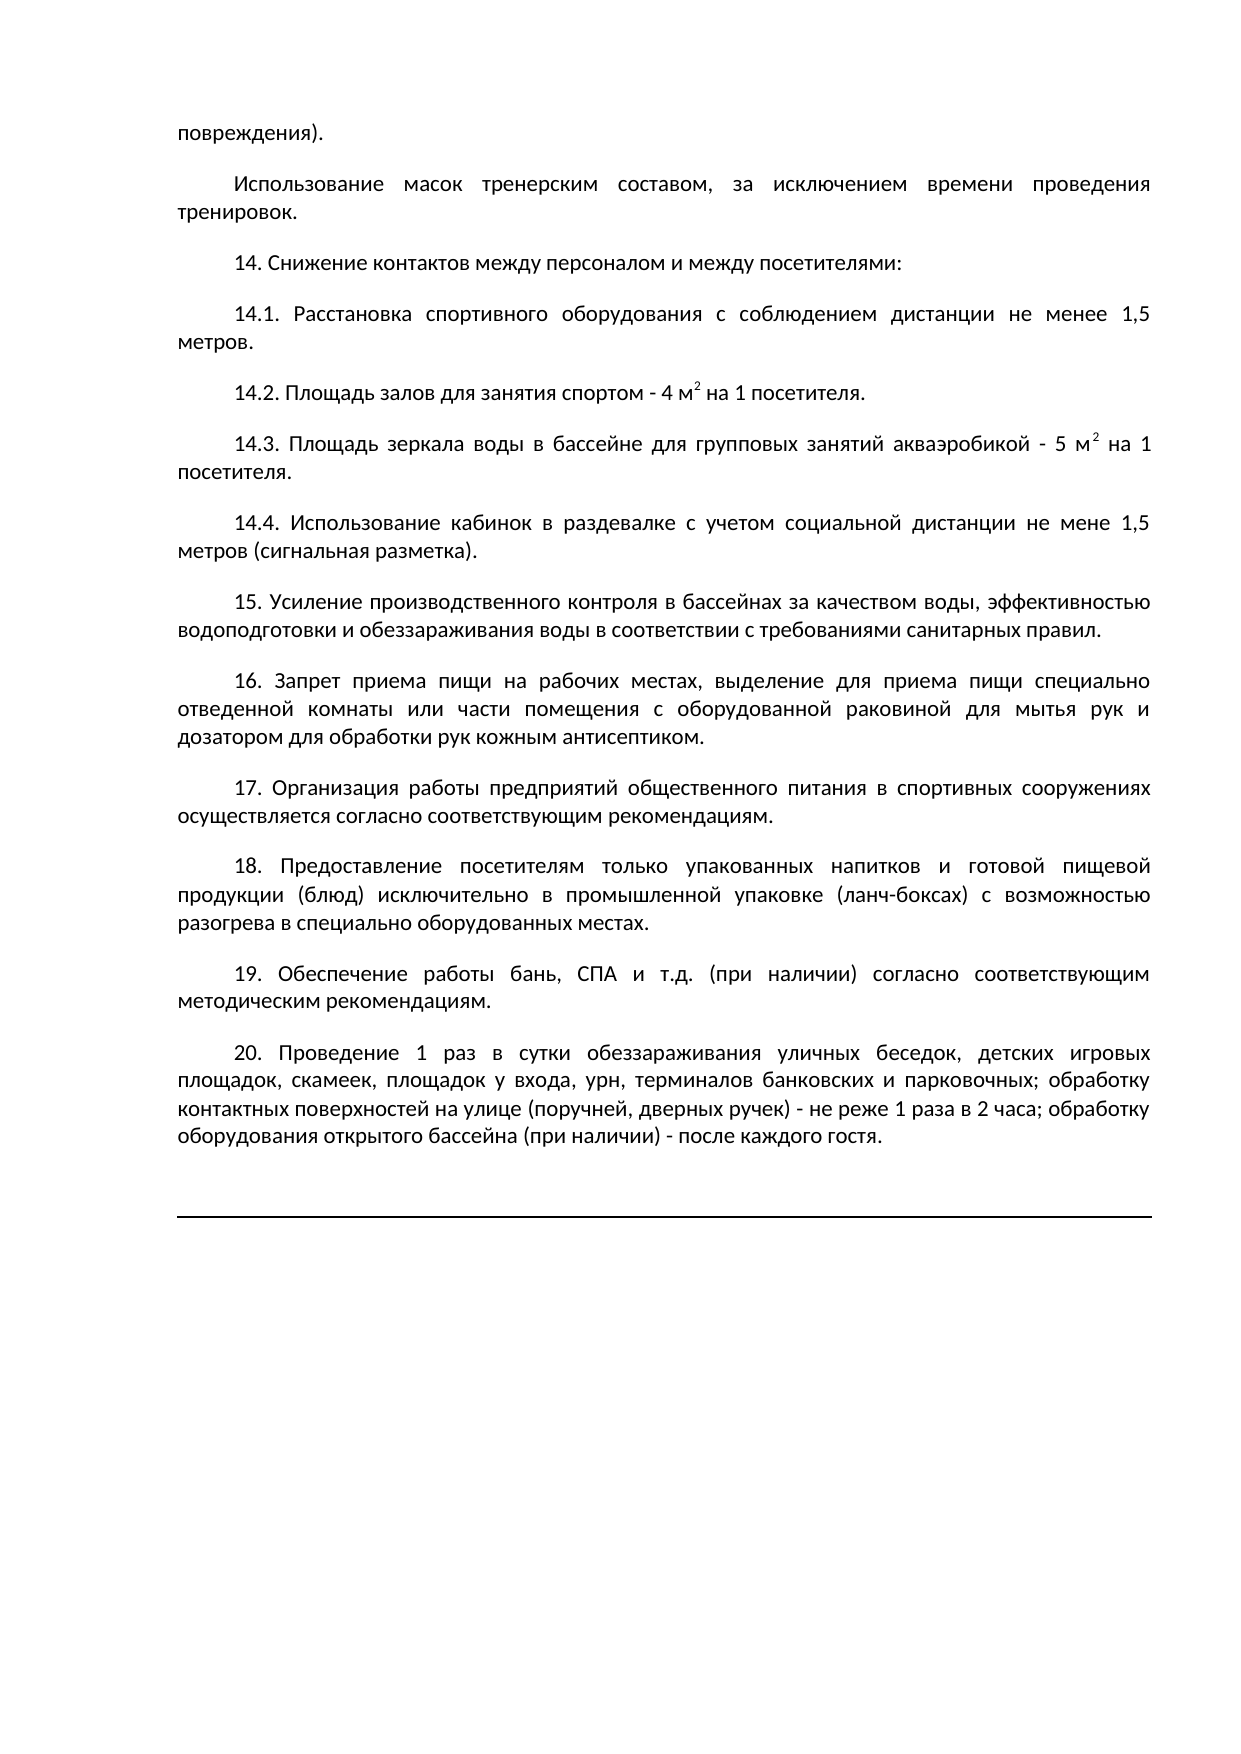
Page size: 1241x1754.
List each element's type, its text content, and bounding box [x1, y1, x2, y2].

text Использование масок тренерским составом, за исключением времени проведения тренировок. [177, 169, 1152, 225]
text 20. Проведение 1 раз в сутки обеззараживания уличных беседок, детских игровых площадок, скамеек, площадок у входа, урн, терминалов банковских и парковочных; обработку контактных поверхностей на улице (поручней, дверных ручек) - не реже 1 раза в 2 часа; обработку оборудования открытого бассейна (при наличии) - после каждого гостя. [177, 1038, 1152, 1150]
text 18. Предоставление посетителям только упакованных напитков и готовой пищевой продукции (блюд) исключительно в промышленной упаковке (ланч-боксах) с возможностью разогрева в специально оборудованных местах. [177, 852, 1152, 936]
text 14. Снижение контактов между персоналом и между посетителями: [177, 248, 1152, 276]
text 15. Усиление производственного контроля в бассейнах за качеством воды, эффективностью водоподготовки и обеззараживания воды в соответствии с требованиями санитарных правил. [177, 587, 1152, 643]
text 14.4. Использование кабинок в раздевалке с учетом социальной дистанции не мене 1,5 метров (сигнальная разметка). [177, 508, 1152, 564]
text 14.2. Площадь залов для занятия спортом - 4 м2 на 1 посетителя. [177, 378, 1152, 406]
text 19. Обеспечение работы бань, СПА и т.д. (при наличии) согласно соответствующим методическим рекомендациям. [177, 959, 1152, 1015]
text 17. Организация работы предприятий общественного питания в спортивных сооружениях осуществляется согласно соответствующим рекомендациям. [177, 773, 1152, 829]
text 14.1. Расстановка спортивного оборудования с соблюдением дистанции не менее 1,5 метров. [177, 299, 1152, 355]
text 14.3. Площадь зеркала воды в бассейне для групповых занятий акваэробикой - 5 м2 на 1 посетителя. [177, 429, 1152, 485]
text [177, 118, 1152, 146]
text 16. Запрет приема пищи на рабочих местах, выделение для приема пищи специально отведенной комнаты или части помещения с оборудованной раковиной для мытья рук и дозатором для обработки рук кожным антисептиком. [177, 666, 1152, 750]
